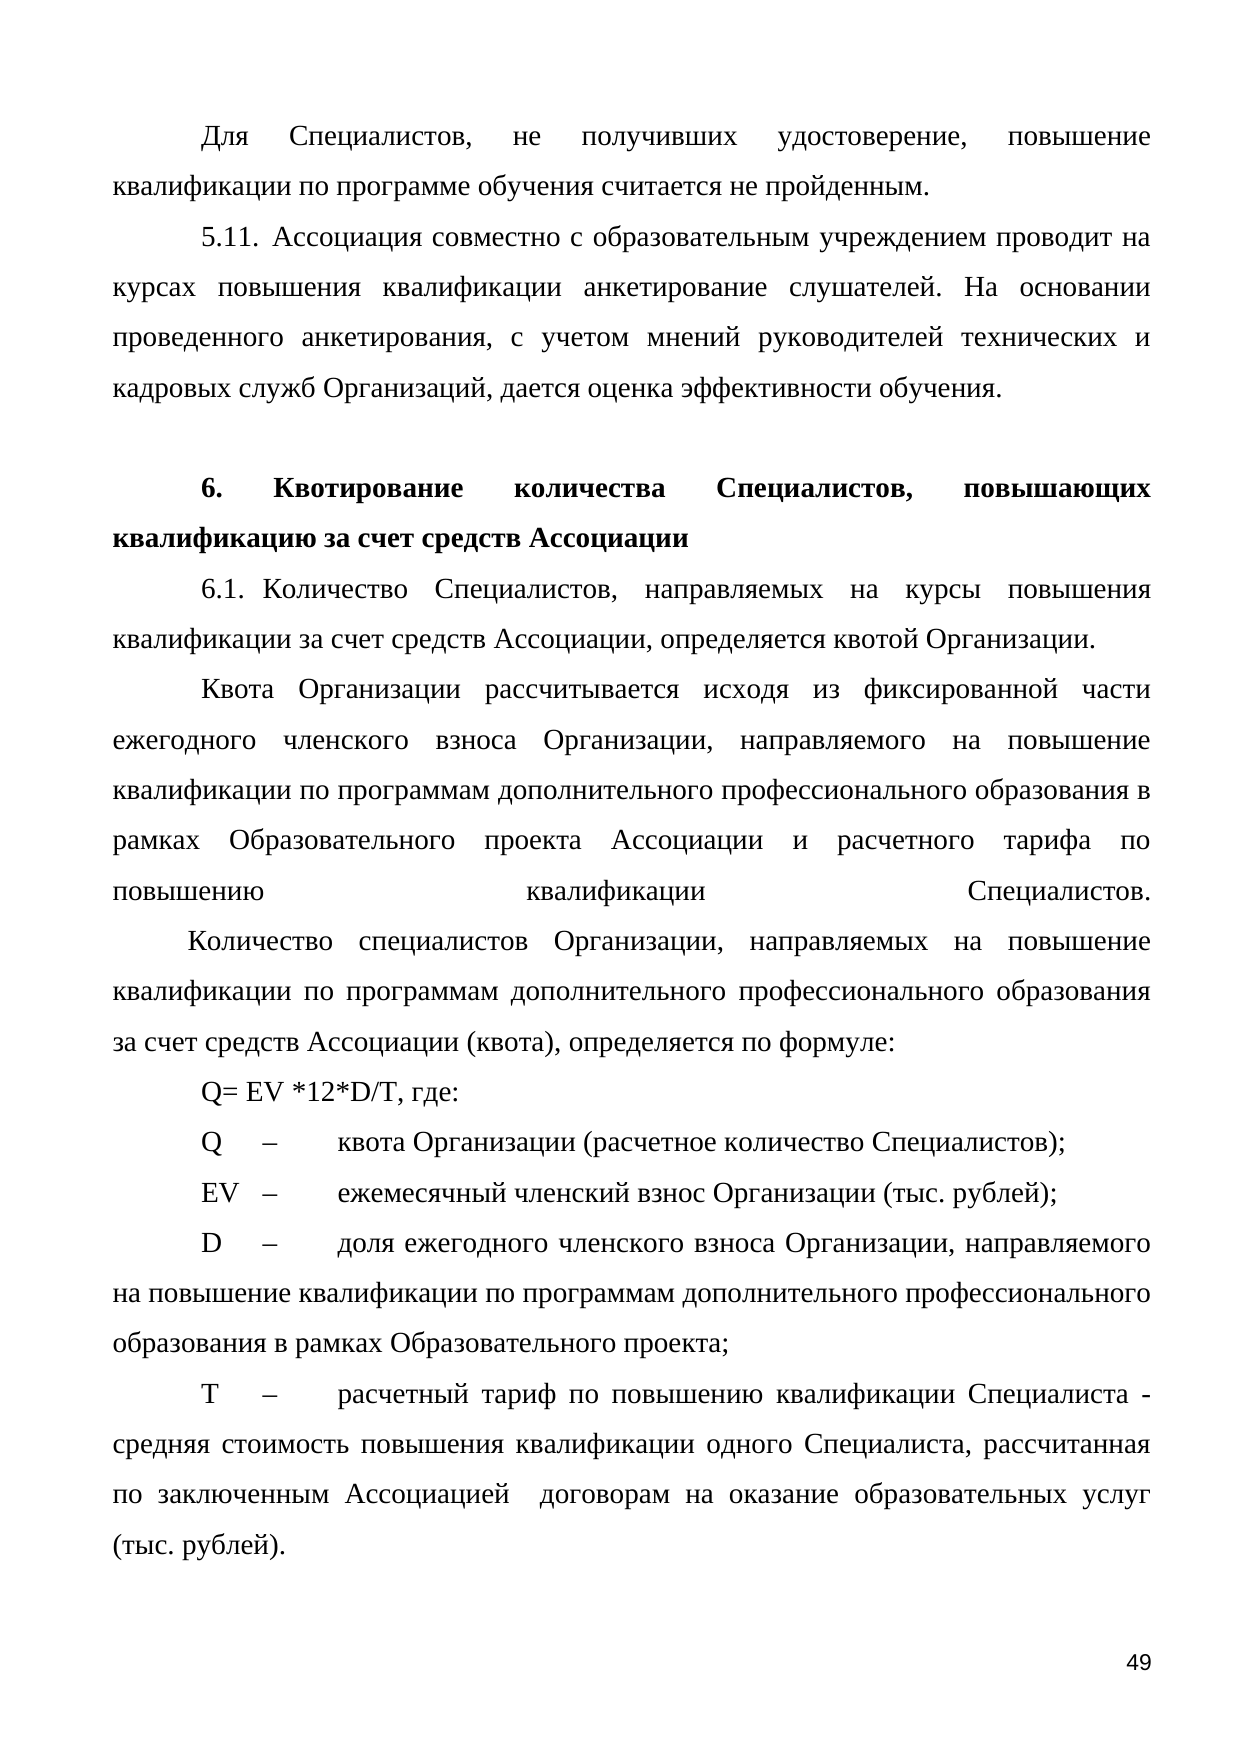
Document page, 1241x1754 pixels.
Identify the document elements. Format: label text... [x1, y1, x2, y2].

text Q= EV *12*D/T, где: [112, 1074, 1152, 1108]
text T – расчетный тариф по повышению квалификации Специалиста - средняя стоимость повышения квалификации одного Специалиста, рассчитанная по заключенным Ассоциацией договорам на оказание образовательных услуг (тыс. рублей). [112, 1376, 1152, 1560]
text Для Специалистов, не получивших удостоверение, повышение квалификации по программе обучения считается не пройденным. [112, 118, 1152, 202]
text 6. Квотирование количества Специалистов, повышающих квалификацию за счет средств Ассоциации [112, 470, 1152, 554]
text EV – ежемесячный членский взнос Организации (тыс. рублей); [112, 1175, 1152, 1208]
text D – доля ежегодного членского взноса Организации, направляемого на повышение квалификации по программам дополнительного профессионального образования в рамках Образовательного проекта; [112, 1225, 1152, 1359]
text 5.11. Ассоциация совместно с образовательным учреждением проводит на курсах повышения квалификации анкетирование слушателей. На основании проведенного анкетирования, с учетом мнений руководителей технических и кадровых служб Организаций, дается оценка эффективности обучения. [112, 219, 1152, 403]
text 6.1. Количество Специалистов, направляемых на курсы повышения квалификации за счет средств Ассоциации, определяется квотой Организации. [112, 571, 1152, 655]
text Квота Организации рассчитывается исходя из фиксированной части ежегодного членского взноса Организации, направляемого на повышение квалификации по программам дополнительного профессионального образования в рамках Образовательного проекта Ассоциации и расчетного тарифа по повышению квалификации Специалистов. Количество специалистов Организации, направляемых на повышение квалификации по программам дополнительного профессионального образования за счет средств Ассоциации (квота), определяется по формуле: [112, 672, 1152, 1057]
text Q – квота Организации (расчетное количество Специалистов); [112, 1124, 1152, 1158]
